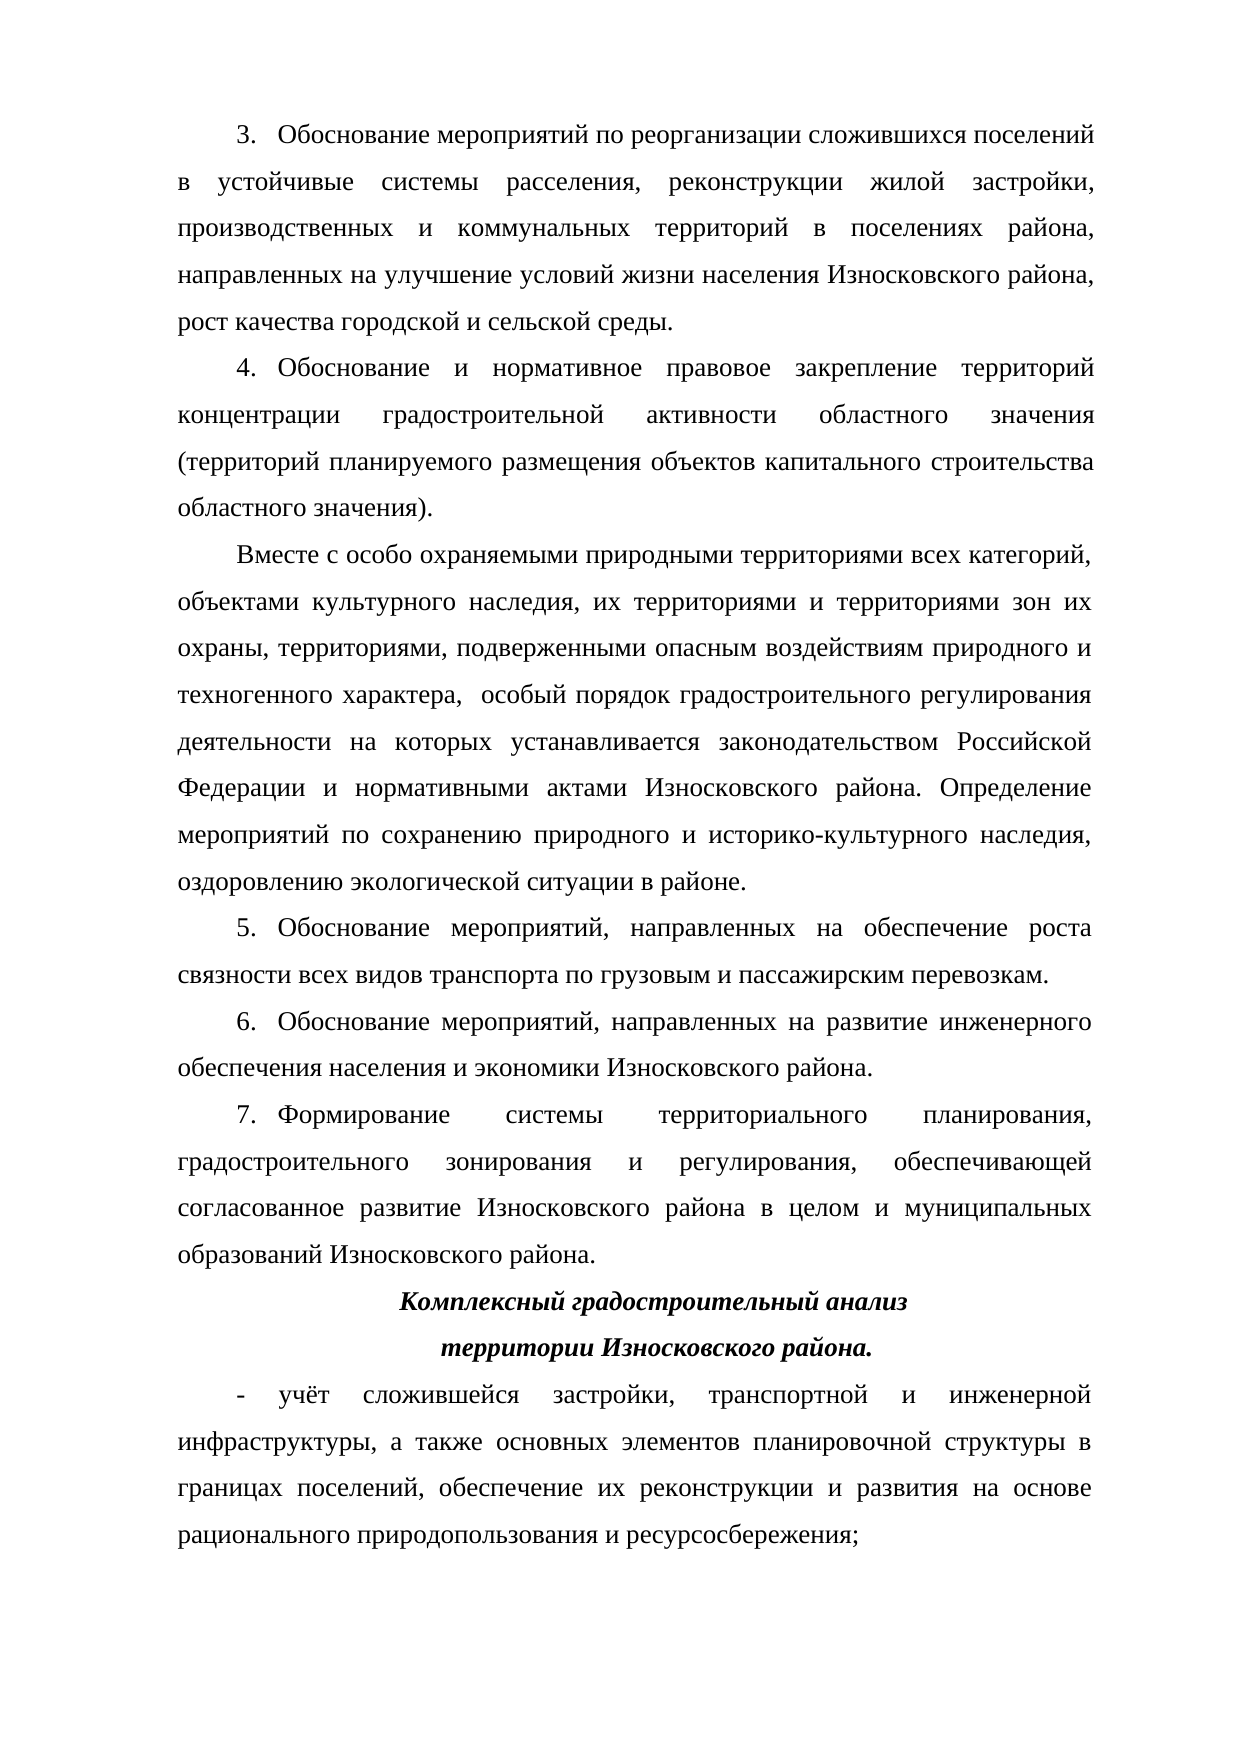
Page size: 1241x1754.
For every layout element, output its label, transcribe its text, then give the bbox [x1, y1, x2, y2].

list Формирование системы территориального планирования, градостроительного зонирования и регулирования, обеспечивающей согласованное развитие Износковского района в целом и муниципальных образований Износковского района. [177, 1098, 1093, 1269]
list Обоснование мероприятий по реорганизации сложившихся поселений в устойчивые системы расселения, реконструкции жилой застройки, производственных и коммунальных территорий в поселениях района, направленных на улучшение условий жизни населения Износковского района, рост качества городской и сельской среды. [177, 118, 1096, 336]
list Обоснование мероприятий, направленных на развитие инженерного обеспечения населения и экономики Износковского района. [177, 1005, 1093, 1083]
list Комплексный градостроительный анализ [214, 1285, 1093, 1316]
text Вместе с особо охраняемыми природными территориями всех категорий, объектами культурного наследия, их территориями и территориями зон их охраны, территориями, подверженными опасным воздействиям природного и техногенного характера, особый порядок градостроительного регулирования деятельности на которых устанавливается законодательством Российской Федерации и нормативными актами Износковского района. Определение мероприятий по сохранению природного и историко-культурного наследия, оздоровлению экологической ситуации в районе. [177, 538, 1093, 896]
list Обоснование и нормативное правовое закрепление территорий концентрации градостроительной активности областного значения (территорий планируемого размещения объектов капитального строительства областного значения). [177, 351, 1096, 523]
list Обоснование мероприятий, направленных на обеспечение роста связности всех видов транспорта по грузовым и пассажирским перевозкам. [177, 911, 1093, 989]
text - учёт сложившейся застройки, транспортной и инженерной инфраструктуры, а также основных элементов планировочной структуры в границах поселений, обеспечение их реконструкции и развития на основе рационального природопользования и ресурсосбережения; [177, 1378, 1093, 1549]
list территории Износковского района. [214, 1331, 1093, 1363]
